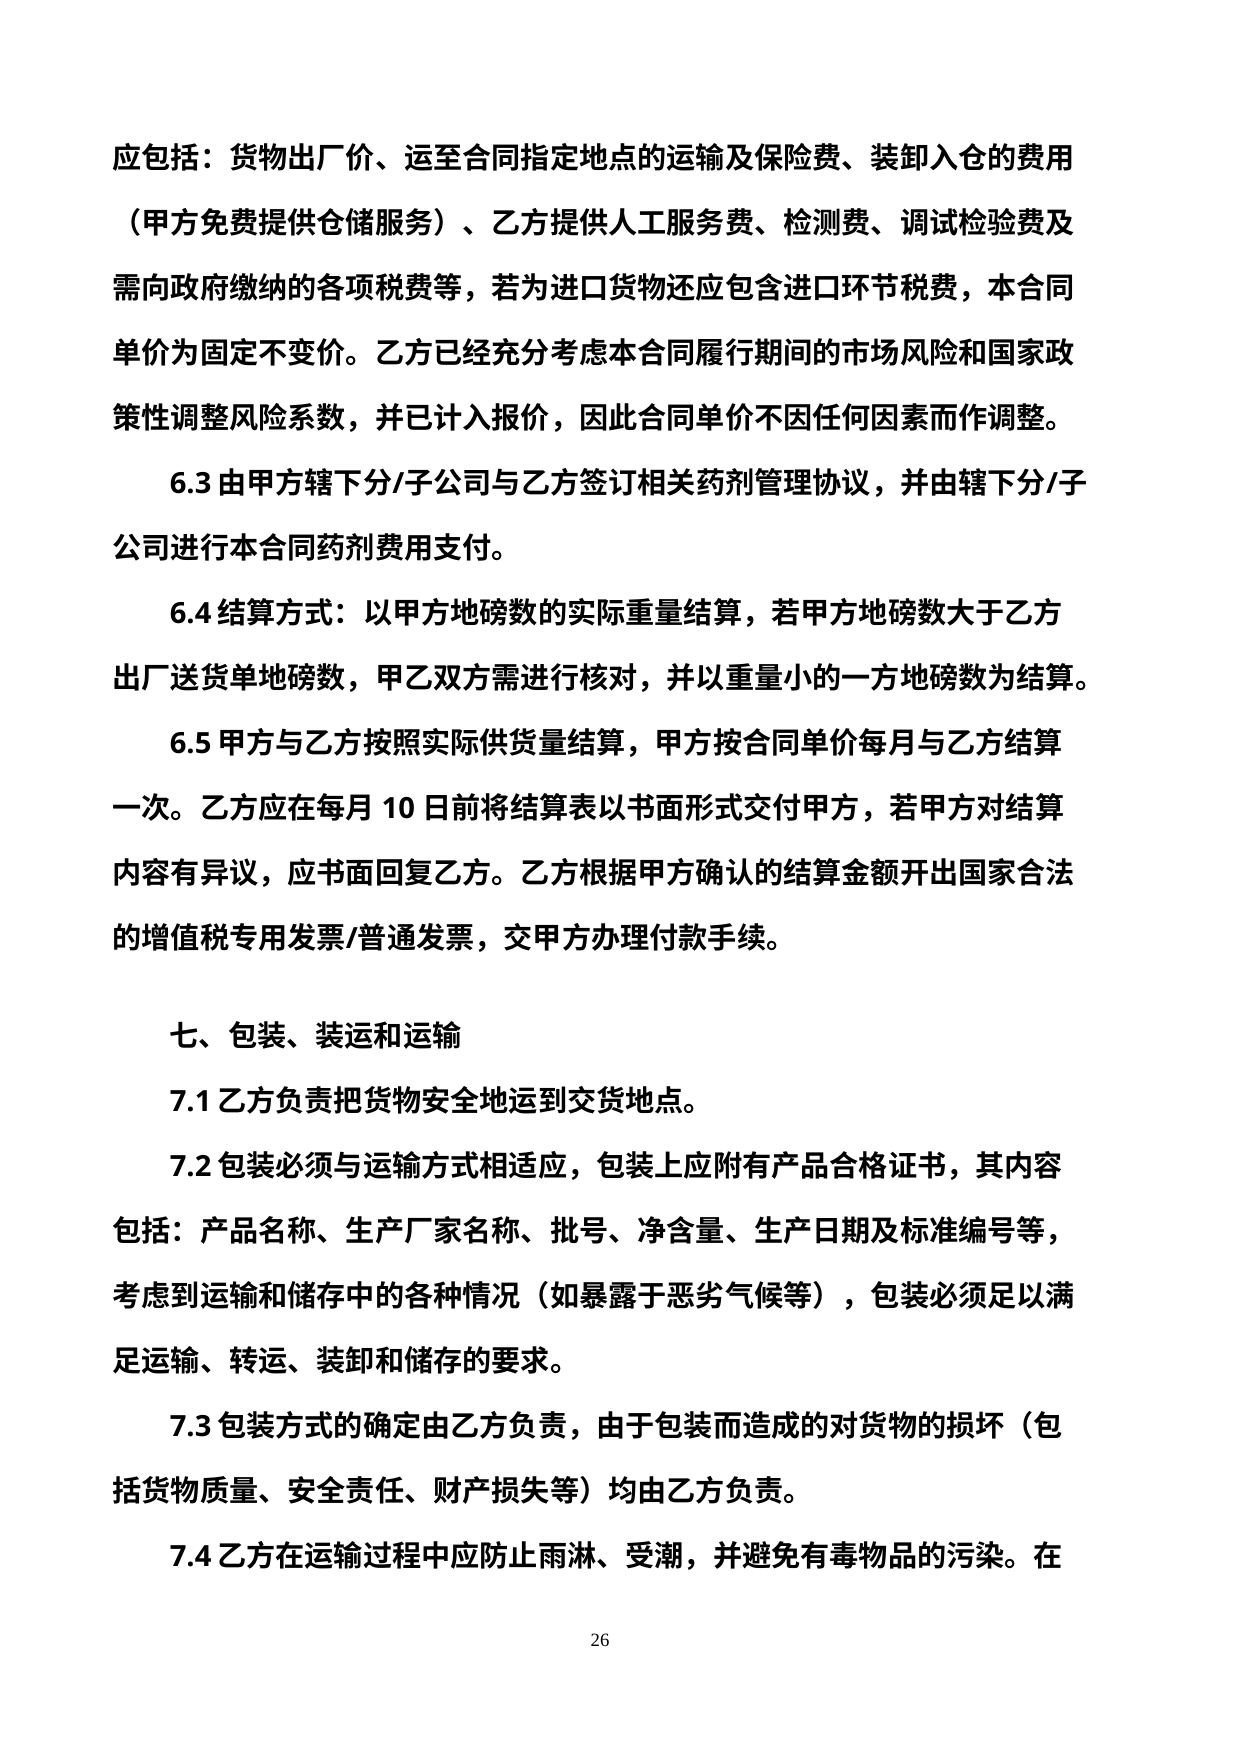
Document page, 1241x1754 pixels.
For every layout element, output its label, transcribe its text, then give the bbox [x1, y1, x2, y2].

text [112, 1521, 1087, 1586]
text 7.3包装方式的确定由乙方负责，由于包装而造成的对货物的损坏（包括货物质量、安全责任、财产损失等）均由乙方负责。 [112, 1391, 1087, 1521]
text 6.4结算方式：以甲方地磅数的实际重量结算，若甲方地磅数大于乙方出厂送货单地磅数，甲乙双方需进行核对，并以重量小的一方地磅数为结算。 [112, 579, 1087, 709]
text 7.1乙方负责把货物安全地运到交货地点。 [112, 1066, 1087, 1131]
text 七、包装、装运和运输 [112, 1001, 1087, 1066]
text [112, 124, 1087, 449]
text 6.5甲方与乙方按照实际供货量结算，甲方按合同单价每月与乙方结算一次。乙方应在每月 10 日前将结算表以书面形式交付甲方，若甲方对结算内容有异议，应书面回复乙方。乙方根据甲方确认的结算金额开出国家合法的增值税专用发票/普通发票，交甲方办理付款手续。 [112, 709, 1087, 969]
text 7.2包装必须与运输方式相适应，包装上应附有产品合格证书，其内容包括：产品名称、生产厂家名称、批号、净含量、生产日期及标准编号等，考虑到运输和储存中的各种情况（如暴露于恶劣气候等），包装必须足以满足运输、转运、装卸和储存的要求。 [112, 1131, 1087, 1391]
text 6.3由甲方辖下分/子公司与乙方签订相关药剂管理协议，并由辖下分/子公司进行本合同药剂费用支付。 [112, 449, 1087, 579]
